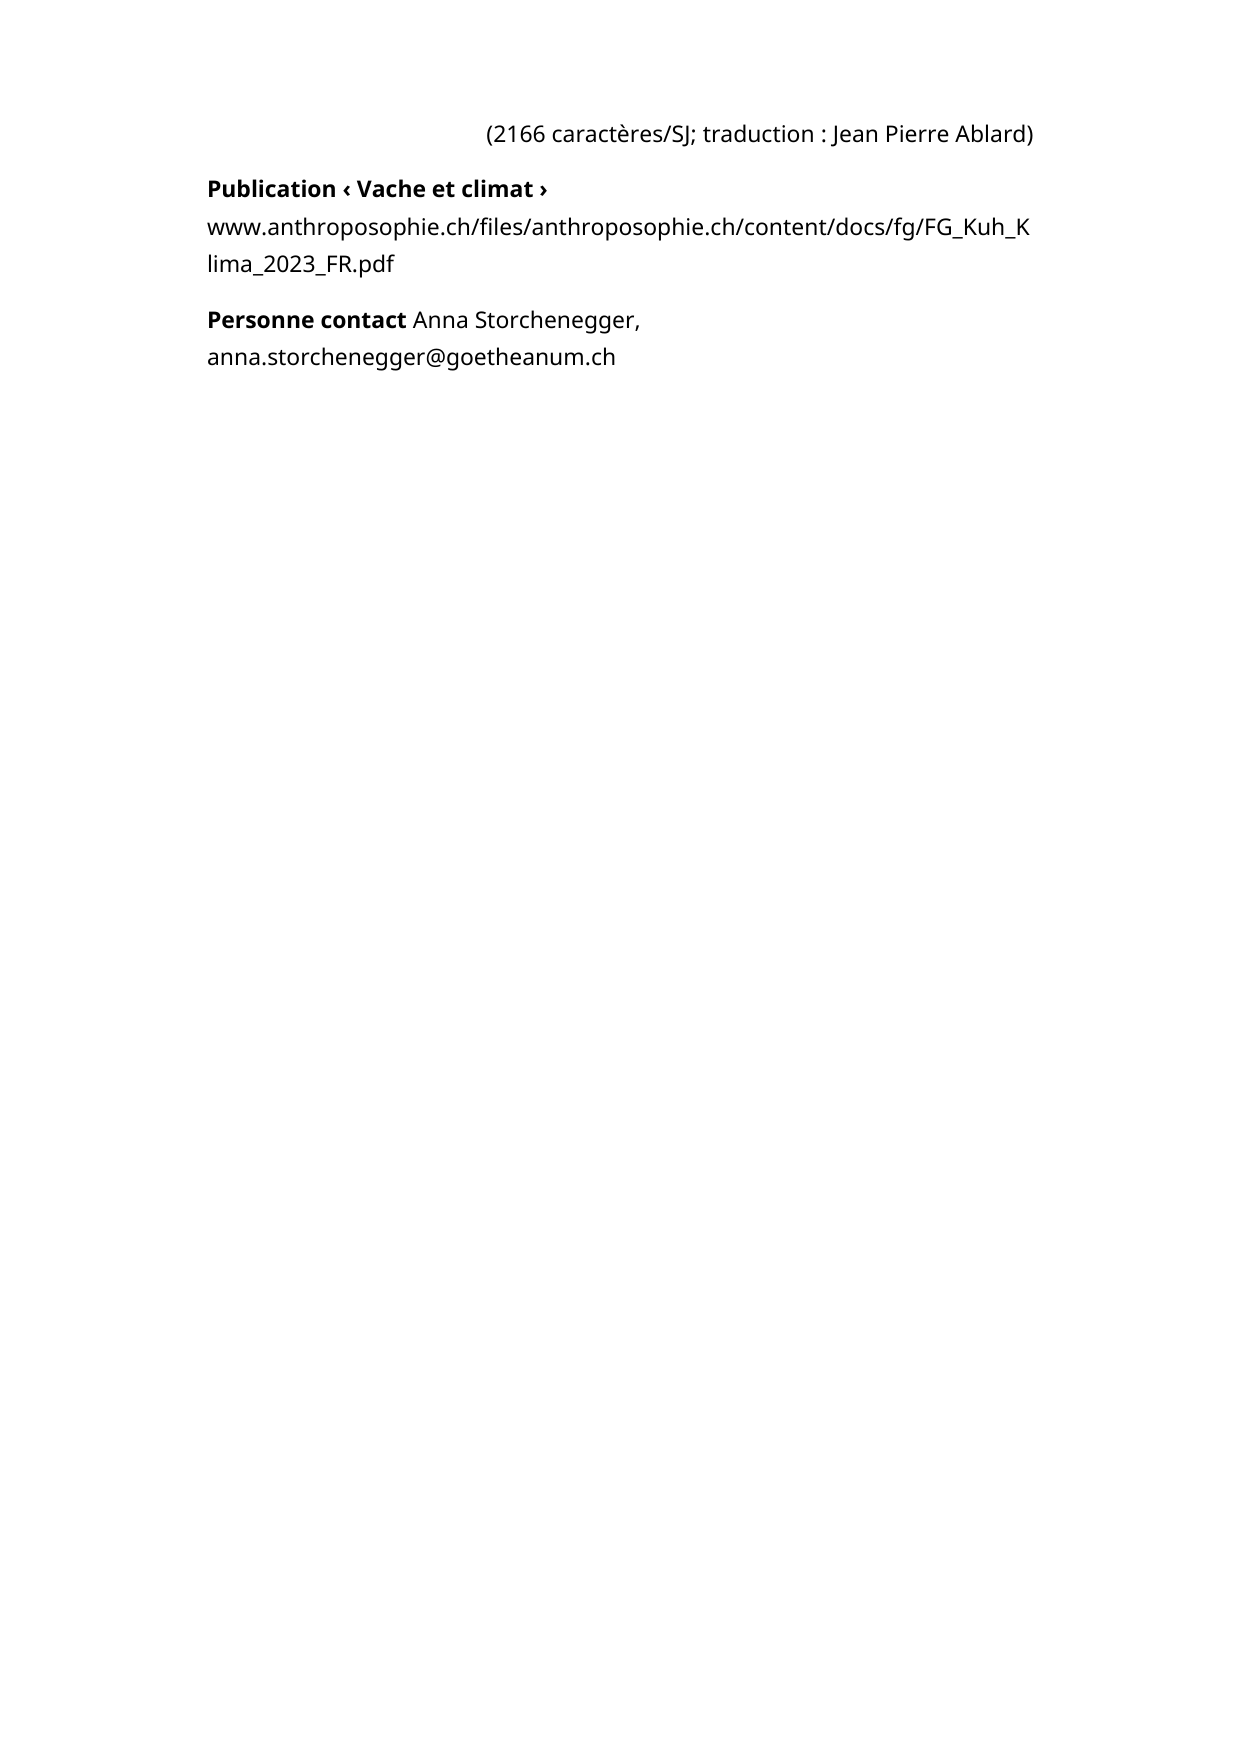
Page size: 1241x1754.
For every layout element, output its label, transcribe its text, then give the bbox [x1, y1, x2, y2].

text (2166 caractères/SJ; traduction : Jean Pierre Ablard) [207, 118, 1033, 149]
text Personne contact Anna Storchenegger, anna.storchenegger@goetheanum.ch [207, 303, 1033, 372]
text Publication ‹ Vache et climat › www.anthroposophie.ch/files/anthroposophie.ch/content/docs/fg/FG_Kuh_Klima_2023_FR.pdf [207, 173, 1033, 279]
